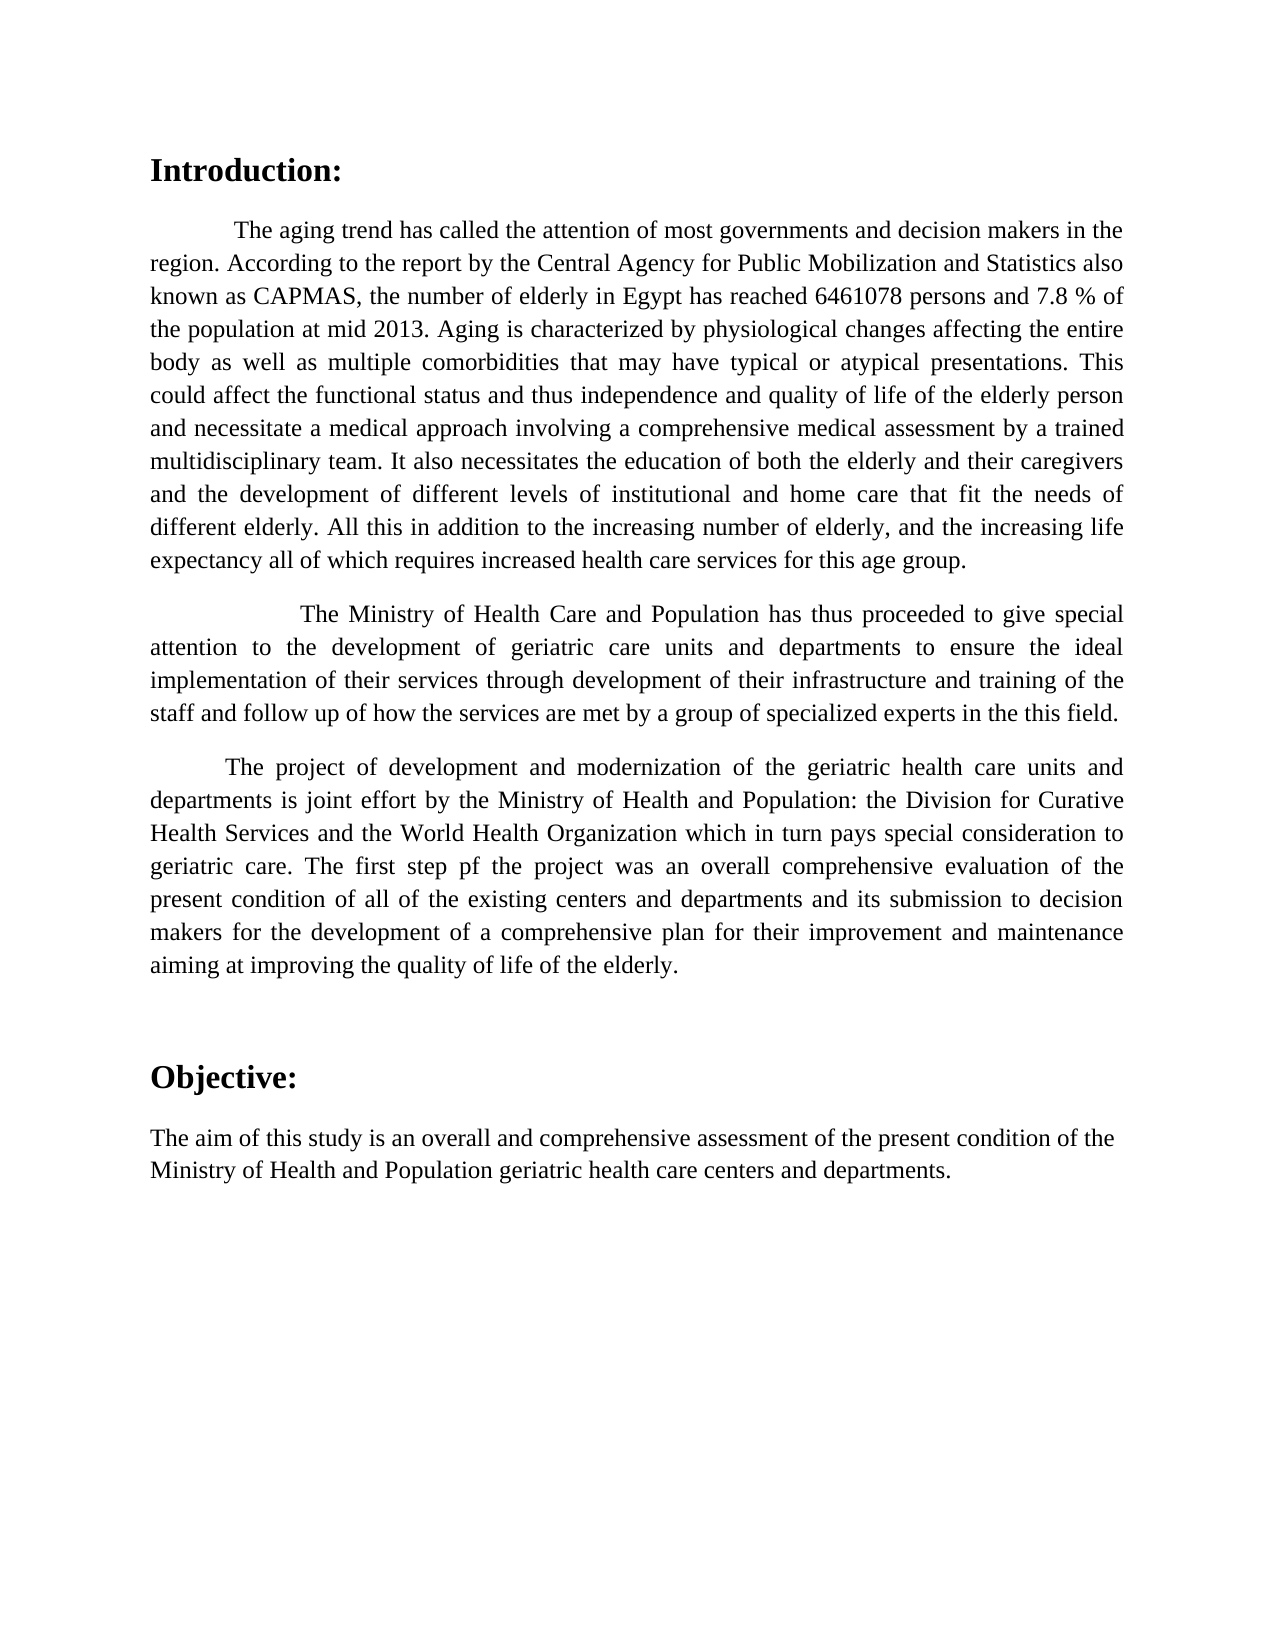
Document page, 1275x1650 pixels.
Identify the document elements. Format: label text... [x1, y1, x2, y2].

text Objective: [150, 1058, 1125, 1096]
text The aim of this study is an overall and comprehensive assessment of the present condition of the Ministry of Health and Population geriatric health care centers and departments. [150, 1123, 1125, 1184]
text The Ministry of Health Care and Population has thus proceeded to give special attention to the development of geriatric care units and departments to ensure the ideal implementation of their services through development of their infrastructure and training of the staff and follow up of how the services are met by a group of specialized experts in the this field. [150, 599, 1125, 727]
text The project of development and modernization of the geriatric health care units and departments is joint effort by the Ministry of Health and Population: the Division for Curative Health Services and the World Health Organization which in turn pays special consideration to geriatric care. The first step pf the project was an overall comprehensive evaluation of the present condition of all of the existing centers and departments and its submission to decision makers for the development of a comprehensive plan for their improvement and maintenance aiming at improving the quality of life of the elderly. [150, 752, 1125, 979]
text Introduction: [150, 150, 1125, 188]
text The aging trend has called the attention of most governments and decision makers in the region. According to the report by the Central Agency for Public Mobilization and Statistics also known as CAPMAS, the number of elderly in Egypt has reached 6461078 persons and 7.8 % of the population at mid 2013. Aging is characterized by physiological changes affecting the entire body as well as multiple comorbidities that may have typical or atypical presentations. This could affect the functional status and thus independence and quality of life of the elderly person and necessitate a medical approach involving a comprehensive medical assessment by a trained multidisciplinary team. It also necessitates the education of both the elderly and their caregivers and the development of different levels of institutional and home care that fit the needs of different elderly. All this in addition to the increasing number of elderly, and the increasing life expectancy all of which requires increased health care services for this age group. [150, 215, 1125, 574]
